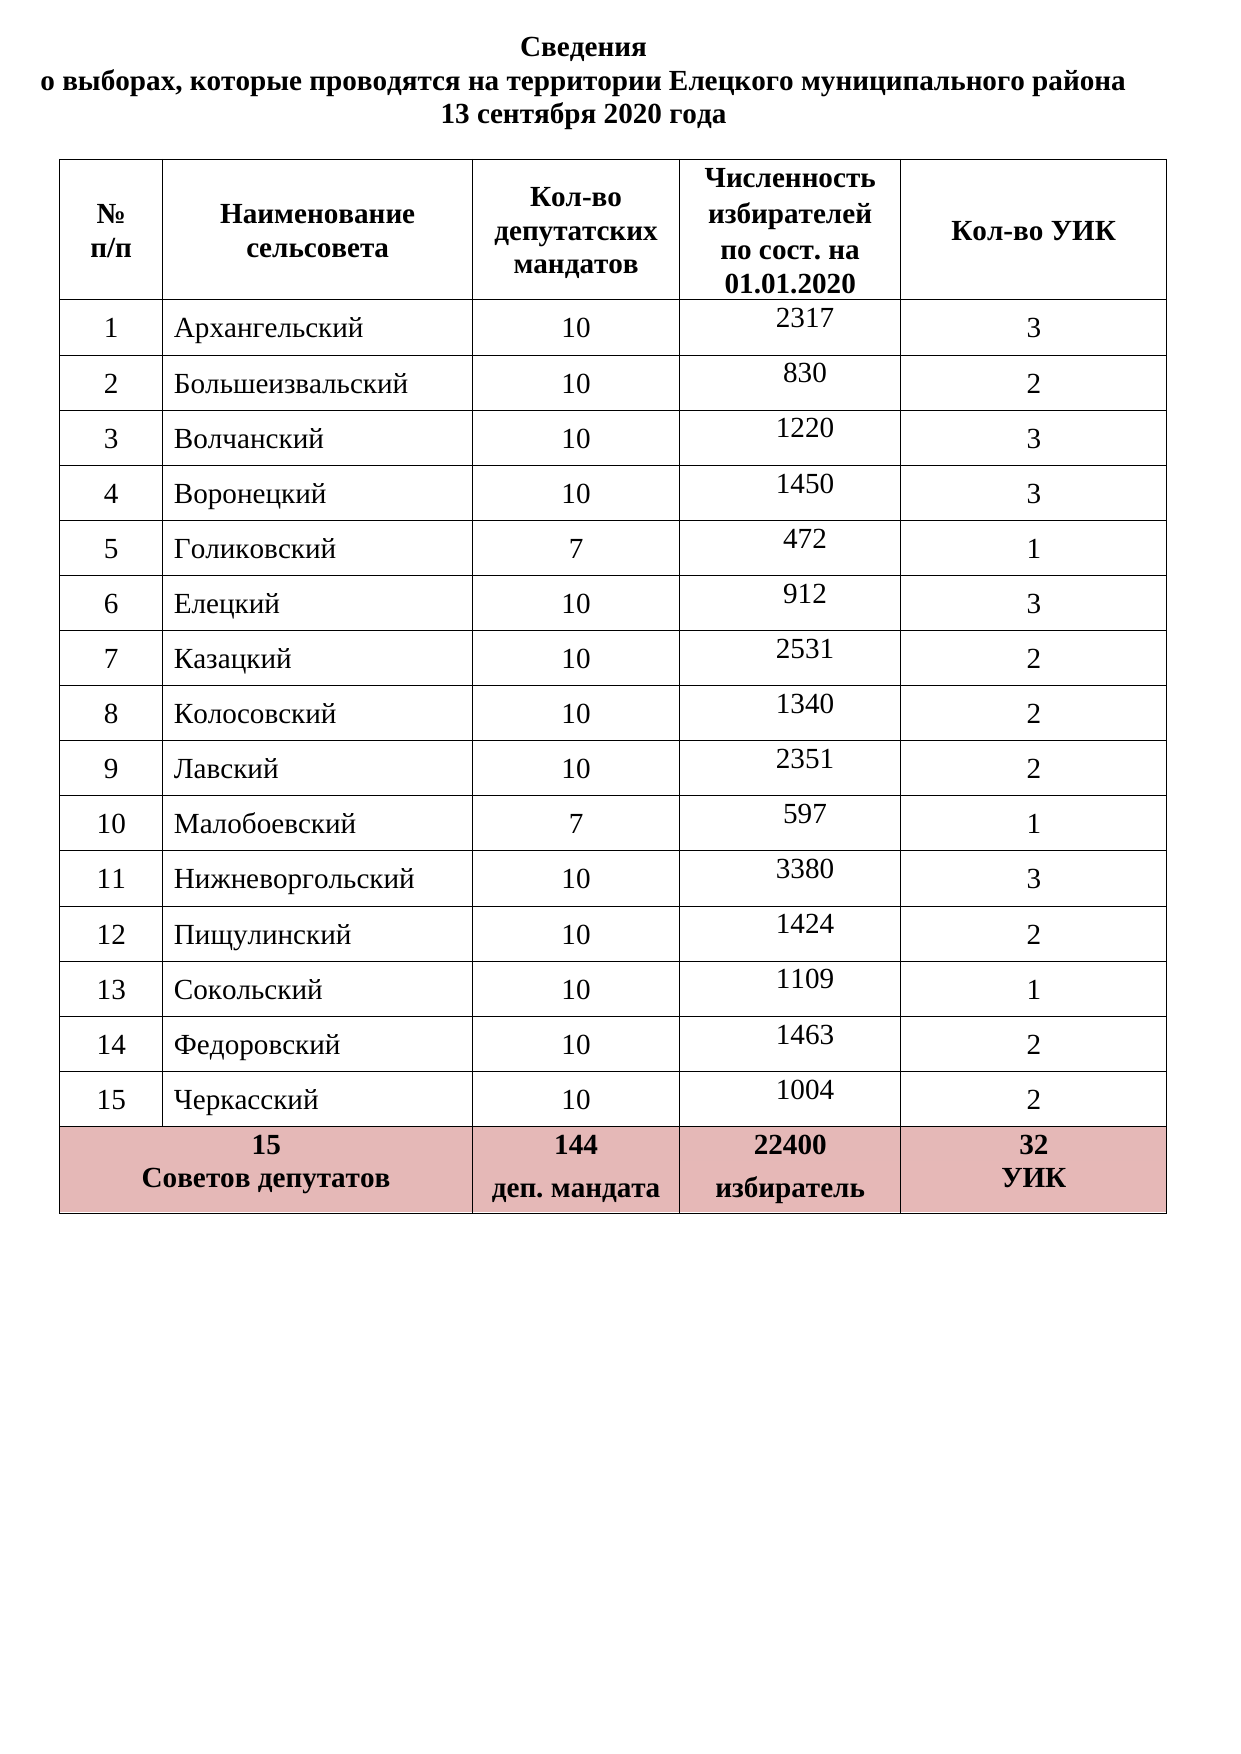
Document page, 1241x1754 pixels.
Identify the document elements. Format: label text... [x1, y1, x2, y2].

table_cell Наименование сельсовета [163, 160, 472, 299]
table_cell 3 [60, 411, 162, 465]
table_cell Большеизвальский [163, 356, 472, 409]
table_cell 3 [901, 576, 1166, 630]
table_cell 10 [473, 466, 679, 520]
table_cell 15 [60, 1127, 472, 1161]
table_cell 830 [680, 356, 900, 409]
table_cell Численность избирателей по сост. на 01.01.2020 [680, 160, 900, 299]
table_cell Волчанский [163, 411, 472, 465]
table_cell 15 [60, 1072, 162, 1126]
table_cell 2351 [680, 741, 900, 795]
table_cell 10 [473, 686, 679, 740]
table_cell 912 [680, 576, 900, 630]
table_cell избиратель [680, 1161, 900, 1212]
table_cell 1220 [680, 411, 900, 465]
table_cell 8 [60, 686, 162, 740]
table_cell 5 [60, 521, 162, 575]
table_cell Малобоевский [163, 796, 472, 850]
table_cell Казацкий [163, 631, 472, 685]
table_cell 12 [60, 907, 162, 961]
table_cell 9 [60, 741, 162, 795]
table_cell Советов депутатов [60, 1161, 472, 1212]
table_cell 32 [901, 1127, 1166, 1161]
table_cell 1 [901, 962, 1166, 1016]
table_cell 10 [473, 631, 679, 685]
table_cell Черкасский [163, 1072, 472, 1126]
table_cell 1 [901, 796, 1166, 850]
table_cell 3380 [680, 851, 900, 906]
table_cell Федоровский [163, 1017, 472, 1071]
table_cell 472 [680, 521, 900, 575]
table_cell 3 [901, 411, 1166, 465]
table_cell 10 [473, 411, 679, 465]
table_cell 2 [901, 1017, 1166, 1071]
table_cell 10 [473, 1017, 679, 1071]
table_cell 10 [473, 907, 679, 961]
table_cell Архангельский [163, 300, 472, 354]
table_cell 2 [901, 1072, 1166, 1126]
table_cell 13 [60, 962, 162, 1016]
table_cell 1004 [680, 1072, 900, 1126]
table_cell 2317 [680, 300, 900, 354]
table_cell 10 [473, 741, 679, 795]
table_cell Лавский [163, 741, 472, 795]
table_cell 2 [901, 907, 1166, 961]
table_cell Нижневоргольский [163, 851, 472, 906]
table_cell Елецкий [163, 576, 472, 630]
table_cell 11 [60, 851, 162, 906]
table_cell Колосовский [163, 686, 472, 740]
table_cell 2 [901, 356, 1166, 409]
table_cell деп. мандата [473, 1161, 679, 1212]
table_cell № п/п [60, 160, 162, 299]
table_cell 14 [60, 1017, 162, 1071]
table_cell 2531 [680, 631, 900, 685]
table_cell 2 [901, 686, 1166, 740]
table_cell 7 [60, 631, 162, 685]
table_cell УИК [901, 1161, 1166, 1212]
table_cell 1450 [680, 466, 900, 520]
table_cell 1109 [680, 962, 900, 1016]
table_cell 1424 [680, 907, 900, 961]
table_cell 7 [473, 796, 679, 850]
table_cell 597 [680, 796, 900, 850]
table_cell 2 [901, 631, 1166, 685]
table_cell Сокольский [163, 962, 472, 1016]
table_cell 22400 [680, 1127, 900, 1161]
table_cell 10 [473, 1072, 679, 1126]
table_cell 10 [473, 356, 679, 409]
table_cell 2 [901, 741, 1166, 795]
table_cell 2 [60, 356, 162, 409]
table_cell 4 [60, 466, 162, 520]
table_cell 6 [60, 576, 162, 630]
table_cell 10 [473, 576, 679, 630]
table_cell Голиковский [163, 521, 472, 575]
table_cell 10 [473, 851, 679, 906]
table_cell 10 [473, 300, 679, 354]
table_cell Воронецкий [163, 466, 472, 520]
table_cell 3 [901, 300, 1166, 354]
table_cell 1 [901, 521, 1166, 575]
table_cell 144 [473, 1127, 679, 1161]
table_cell Пищулинский [163, 907, 472, 961]
table_cell 3 [901, 466, 1166, 520]
table_header Сведения о выборах, которые проводятся на территории Елецкого муниципального района 13 сентября 2020 года [0, 30, 1167, 159]
table_cell 7 [473, 521, 679, 575]
table_cell Кол-во депутатских мандатов [473, 160, 679, 299]
table_cell 1463 [680, 1017, 900, 1071]
table_cell 10 [60, 796, 162, 850]
table_cell 10 [473, 962, 679, 1016]
table_cell Кол-во УИК [901, 160, 1166, 299]
table_cell 1340 [680, 686, 900, 740]
table_cell 1 [60, 300, 162, 354]
table_cell 3 [901, 851, 1166, 906]
